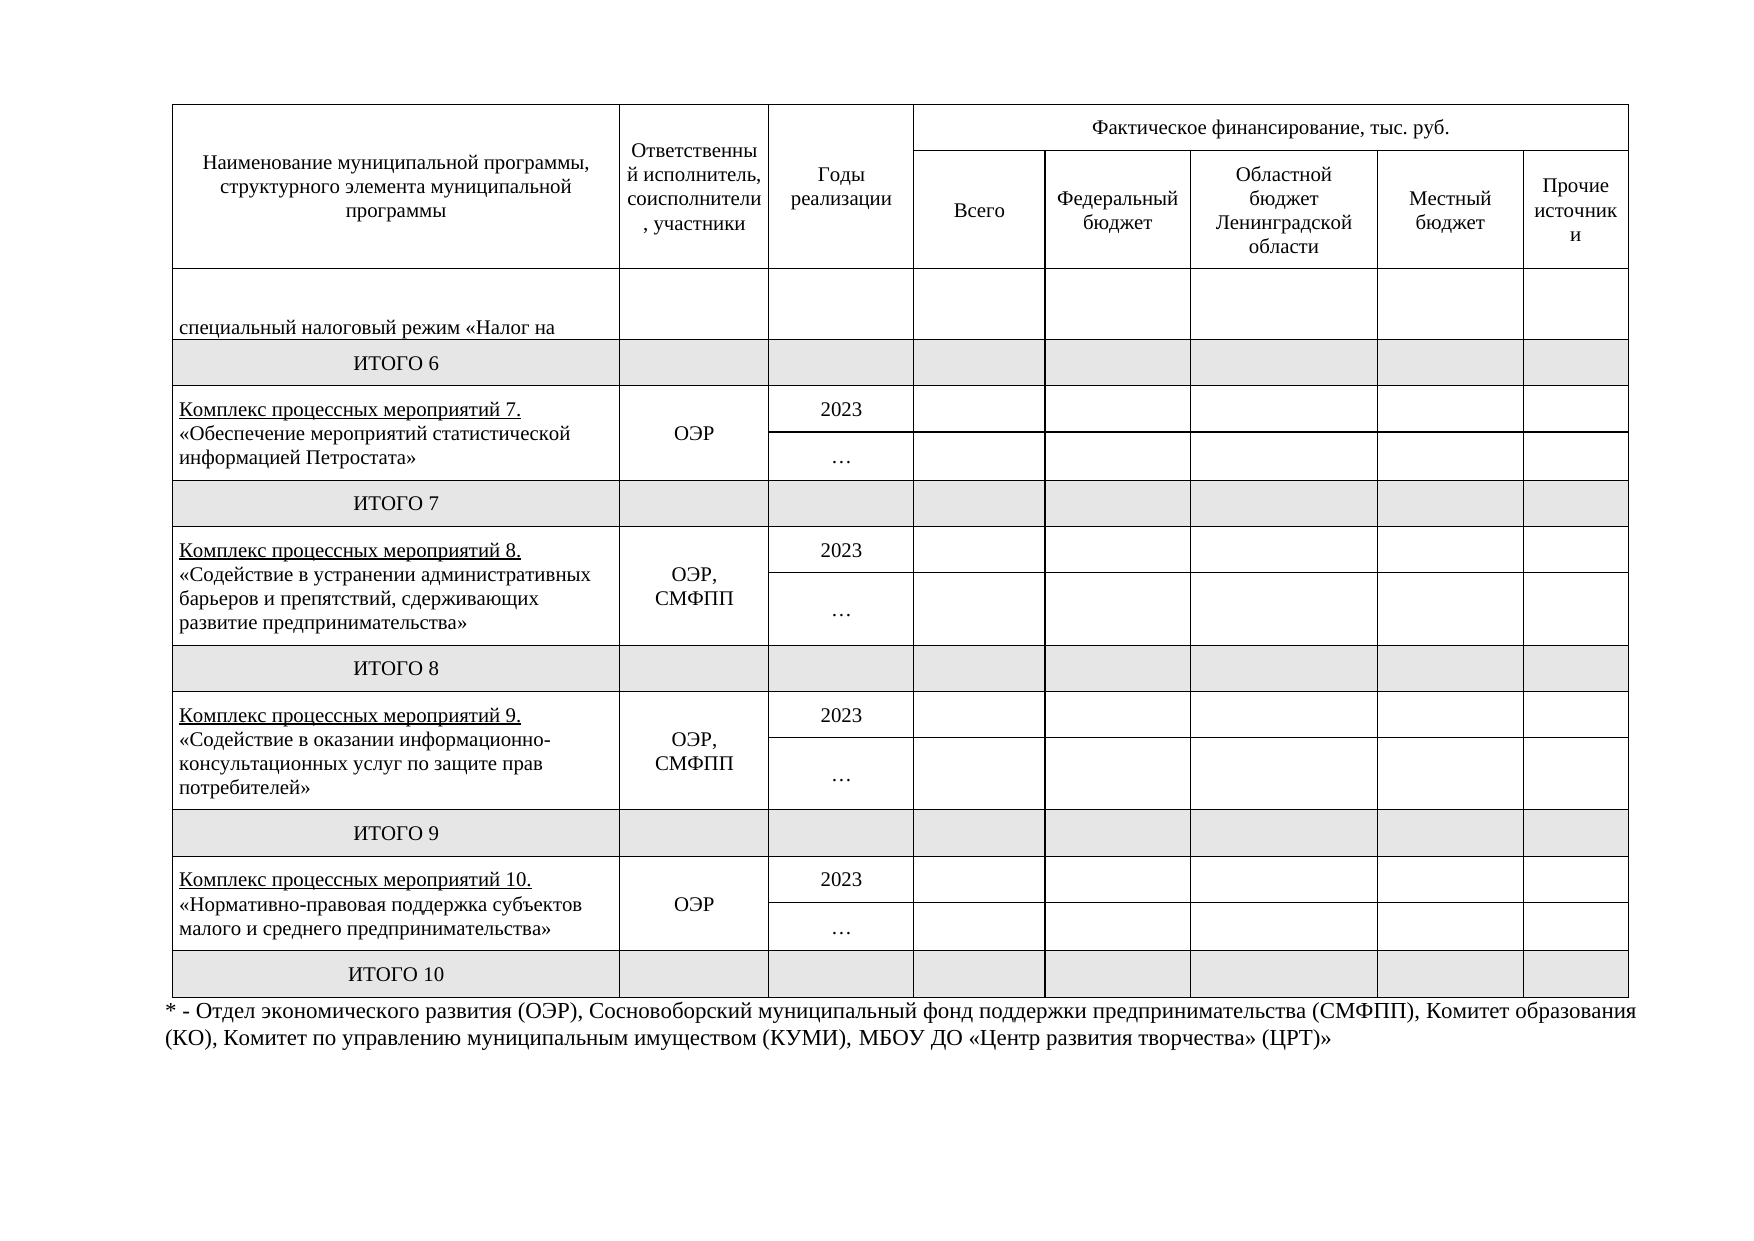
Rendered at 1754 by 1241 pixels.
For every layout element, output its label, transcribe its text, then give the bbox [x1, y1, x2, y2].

table_cell [769, 810, 913, 856]
table_cell 2023 [769, 857, 913, 902]
table_cell [1191, 269, 1377, 339]
table_cell Комплекс процессных мероприятий 8. «Содействие в устранении административных барьеров и препятствий, сдерживающих развитие предпринимательства» [173, 527, 619, 644]
table_cell [1191, 527, 1377, 572]
table_cell … [769, 433, 913, 479]
table_cell ОЭР [620, 386, 768, 479]
table_cell Комплекс процессных мероприятий 7. «Обеспечение мероприятий статистической информацией Петростата» [173, 386, 619, 479]
table_cell [1046, 810, 1190, 856]
table_cell [620, 810, 768, 856]
table_cell ИТОГО 10 [173, 951, 619, 997]
table_cell [1378, 903, 1523, 950]
table_cell [914, 810, 1044, 856]
table_cell [1378, 573, 1523, 644]
table_cell [1046, 433, 1190, 479]
table_cell [1524, 692, 1628, 737]
table_cell [914, 481, 1044, 526]
table_cell [914, 857, 1044, 902]
table_cell [914, 573, 1044, 644]
table_cell [914, 646, 1044, 691]
table_cell [1524, 481, 1628, 526]
table_cell [1524, 573, 1628, 644]
table_cell [1524, 738, 1628, 809]
table_cell [914, 951, 1044, 997]
table_cell [1046, 857, 1190, 902]
table_cell [1378, 433, 1523, 479]
table_cell [1191, 340, 1377, 385]
table_cell [1046, 646, 1190, 691]
table_cell [1378, 481, 1523, 526]
table_cell ОЭР, СМФПП [620, 692, 768, 809]
table_cell [1378, 810, 1523, 856]
text * - Отдел экономического развития (ОЭР), Сосновоборский муниципальный фонд поддержки предпринимательства (СМФПП), Комитет образования (КО), Комитет по управлению муниципальным имуществом (КУМИ), МБОУ ДО «Центр развития творчества» (ЦРТ)» [165, 998, 1639, 1050]
table_cell [620, 481, 768, 526]
table_cell [1524, 646, 1628, 691]
table_cell ОЭР, СМФПП [620, 527, 768, 644]
table_cell [1378, 857, 1523, 902]
table_cell [1046, 269, 1190, 339]
table_cell [1378, 738, 1523, 809]
table_header Наименование муниципальной программы, структурного элемента муниципальной программы [173, 105, 619, 268]
table_cell [1378, 646, 1523, 691]
table_header Фактическое финансирование, тыс. руб. [914, 105, 1628, 150]
table_cell [1191, 692, 1377, 737]
table_cell Комплекс процессных мероприятий 10. «Нормативно-правовая поддержка субъектов малого и среднего предпринимательства» [173, 857, 619, 950]
table_cell [1191, 903, 1377, 950]
table_cell Комплекс процессных мероприятий 9. «Содействие в оказании информационно-консультационных услуг по защите прав потребителей» [173, 692, 619, 809]
table_cell [1191, 433, 1377, 479]
table_cell … [769, 269, 913, 339]
table_cell [1191, 810, 1377, 856]
table_cell [914, 738, 1044, 809]
table_cell [1524, 903, 1628, 950]
table_cell … [769, 573, 913, 644]
table_cell [769, 951, 913, 997]
table_cell Федеральный бюджет [1046, 151, 1190, 268]
table_cell [620, 340, 768, 385]
table_cell [1378, 692, 1523, 737]
table_cell [914, 692, 1044, 737]
table_cell ИТОГО 8 [173, 646, 619, 691]
table_cell [914, 386, 1044, 431]
table_cell [769, 646, 913, 691]
table_cell [1524, 951, 1628, 997]
table_cell [1046, 951, 1190, 997]
table_cell [1046, 903, 1190, 950]
table_cell Прочие источники [1524, 151, 1628, 268]
table_cell [1524, 340, 1628, 385]
table_cell [1378, 269, 1523, 339]
table_cell [1191, 857, 1377, 902]
table_cell [1524, 527, 1628, 572]
table_cell [1378, 527, 1523, 572]
table_cell [914, 269, 1044, 339]
table_cell [620, 951, 768, 997]
table_cell [1378, 340, 1523, 385]
table_cell [914, 433, 1044, 479]
table_cell [1524, 857, 1628, 902]
table_cell [1191, 646, 1377, 691]
table_cell [1191, 573, 1377, 644]
table_cell ИТОГО 6 [173, 340, 619, 385]
table_cell ИТОГО 9 [173, 810, 619, 856]
table_cell [1046, 481, 1190, 526]
table_cell [1046, 340, 1190, 385]
table_cell [914, 527, 1044, 572]
table_cell [620, 646, 768, 691]
table_cell [1524, 269, 1628, 339]
table_cell [1191, 951, 1377, 997]
table_cell [1378, 386, 1523, 431]
table_cell [1191, 386, 1377, 431]
table_cell [1191, 738, 1377, 809]
table_cell [1046, 527, 1190, 572]
table_cell ИТОГО 7 [173, 481, 619, 526]
table_cell Всего [914, 151, 1044, 268]
table_cell [1524, 433, 1628, 479]
table_cell Областной бюджет Ленинградской области [1191, 151, 1377, 268]
table_cell … [769, 738, 913, 809]
table_cell [1046, 692, 1190, 737]
table_cell … [769, 903, 913, 950]
table_cell 2023 [769, 386, 913, 431]
table_cell 2023 [769, 692, 913, 737]
table_cell [1046, 386, 1190, 431]
table_cell [1046, 573, 1190, 644]
table_cell [914, 340, 1044, 385]
table_cell [1378, 951, 1523, 997]
table_header Годы реализации [769, 105, 913, 268]
table_cell 2023 [769, 527, 913, 572]
table_header Ответственный исполнитель, соисполнители, участники [620, 105, 768, 268]
table_cell [1524, 386, 1628, 431]
table_cell [1524, 810, 1628, 856]
table_cell Местный бюджет [1378, 151, 1523, 268]
table_cell [1191, 481, 1377, 526]
table_cell [769, 481, 913, 526]
table_cell ОЭР [620, 857, 768, 950]
table_cell [769, 340, 913, 385]
table_cell [1046, 738, 1190, 809]
table_cell [914, 903, 1044, 950]
